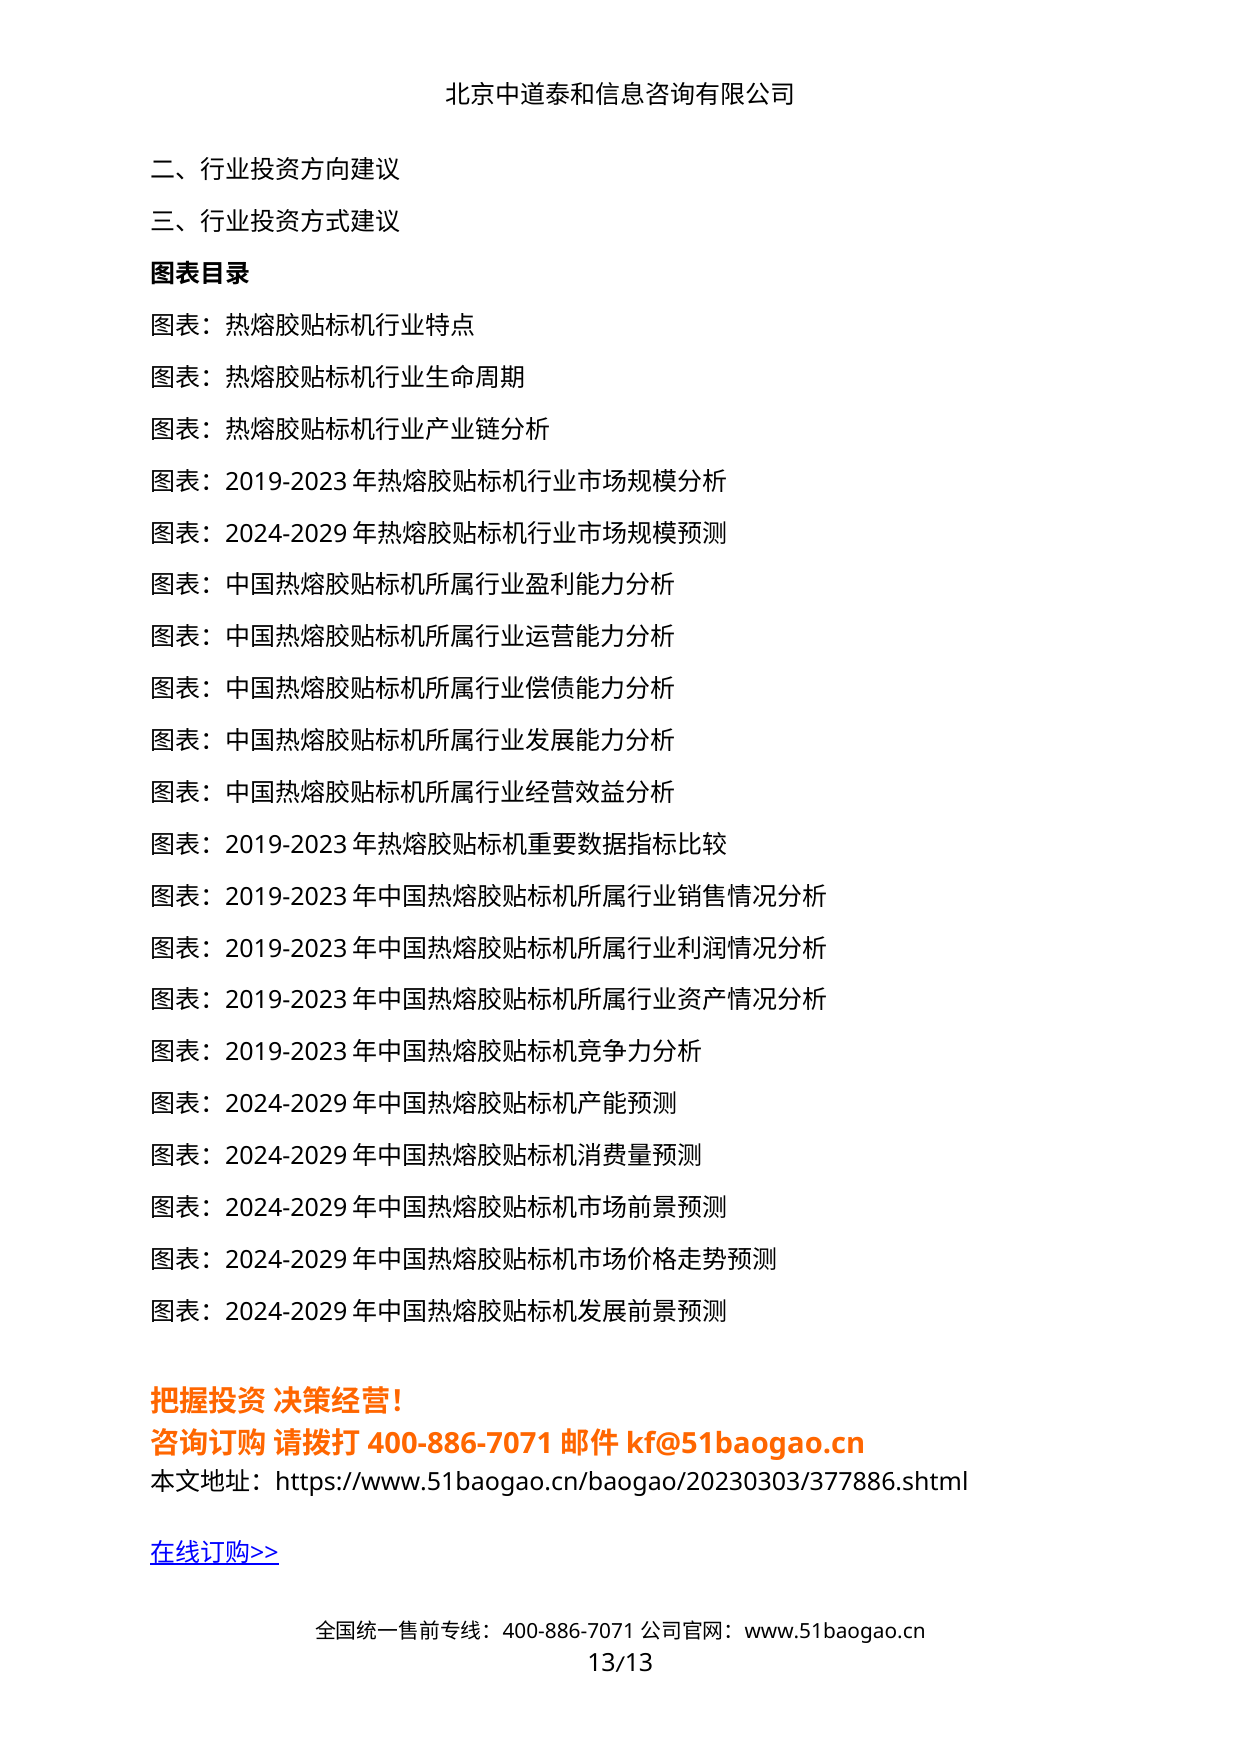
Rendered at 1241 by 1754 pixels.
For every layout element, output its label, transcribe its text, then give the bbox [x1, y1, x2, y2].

text 图表：热熔胶贴标机行业特点 [150, 306, 1090, 342]
text 图表：热熔胶贴标机行业产业链分析 [150, 409, 1090, 446]
text 图表：中国热熔胶贴标机所属行业发展能力分析 [150, 721, 1090, 757]
text 图表：2019-2023年中国热熔胶贴标机所属行业资产情况分析 [150, 980, 1090, 1016]
text 图表：2024-2029年中国热熔胶贴标机产能预测 [150, 1084, 1090, 1120]
text 图表：2019-2023年热熔胶贴标机重要数据指标比较 [150, 824, 1090, 861]
text 图表：2019-2023年热熔胶贴标机行业市场规模分析 [150, 461, 1090, 497]
text 三、行业投资方式建议 [150, 202, 1090, 238]
text 图表：热熔胶贴标机行业生命周期 [150, 357, 1090, 394]
text 图表：2019-2023年中国热熔胶贴标机竞争力分析 [150, 1032, 1090, 1068]
text 二、行业投资方向建议 [150, 150, 1090, 186]
text 图表：中国热熔胶贴标机所属行业运营能力分析 [150, 617, 1090, 653]
text 图表：中国热熔胶贴标机所属行业经营效益分析 [150, 772, 1090, 809]
text 图表：2024-2029年中国热熔胶贴标机发展前景预测 [150, 1291, 1090, 1327]
text 图表：2024-2029年热熔胶贴标机行业市场规模预测 [150, 513, 1090, 549]
text 图表：2024-2029年中国热熔胶贴标机市场价格走势预测 [150, 1239, 1090, 1276]
text 把握投资 决策经营！咨询订购 请拨打 400-886-7071 邮件 kf@51baogao.cn本文地址：https://www.51baogao.cn/baogao/20230303/377886.shtml [150, 1343, 1090, 1498]
text 图表：2024-2029年中国热熔胶贴标机市场前景预测 [150, 1187, 1090, 1224]
text 在线订购>> [150, 1498, 1090, 1568]
text 图表：2024-2029年中国热熔胶贴标机消费量预测 [150, 1136, 1090, 1172]
text 图表：中国热熔胶贴标机所属行业盈利能力分析 [150, 565, 1090, 601]
text 图表目录 [150, 254, 1090, 290]
text 图表：2019-2023年中国热熔胶贴标机所属行业销售情况分析 [150, 876, 1090, 912]
text 图表：2019-2023年中国热熔胶贴标机所属行业利润情况分析 [150, 928, 1090, 964]
text 图表：中国热熔胶贴标机所属行业偿债能力分析 [150, 669, 1090, 705]
